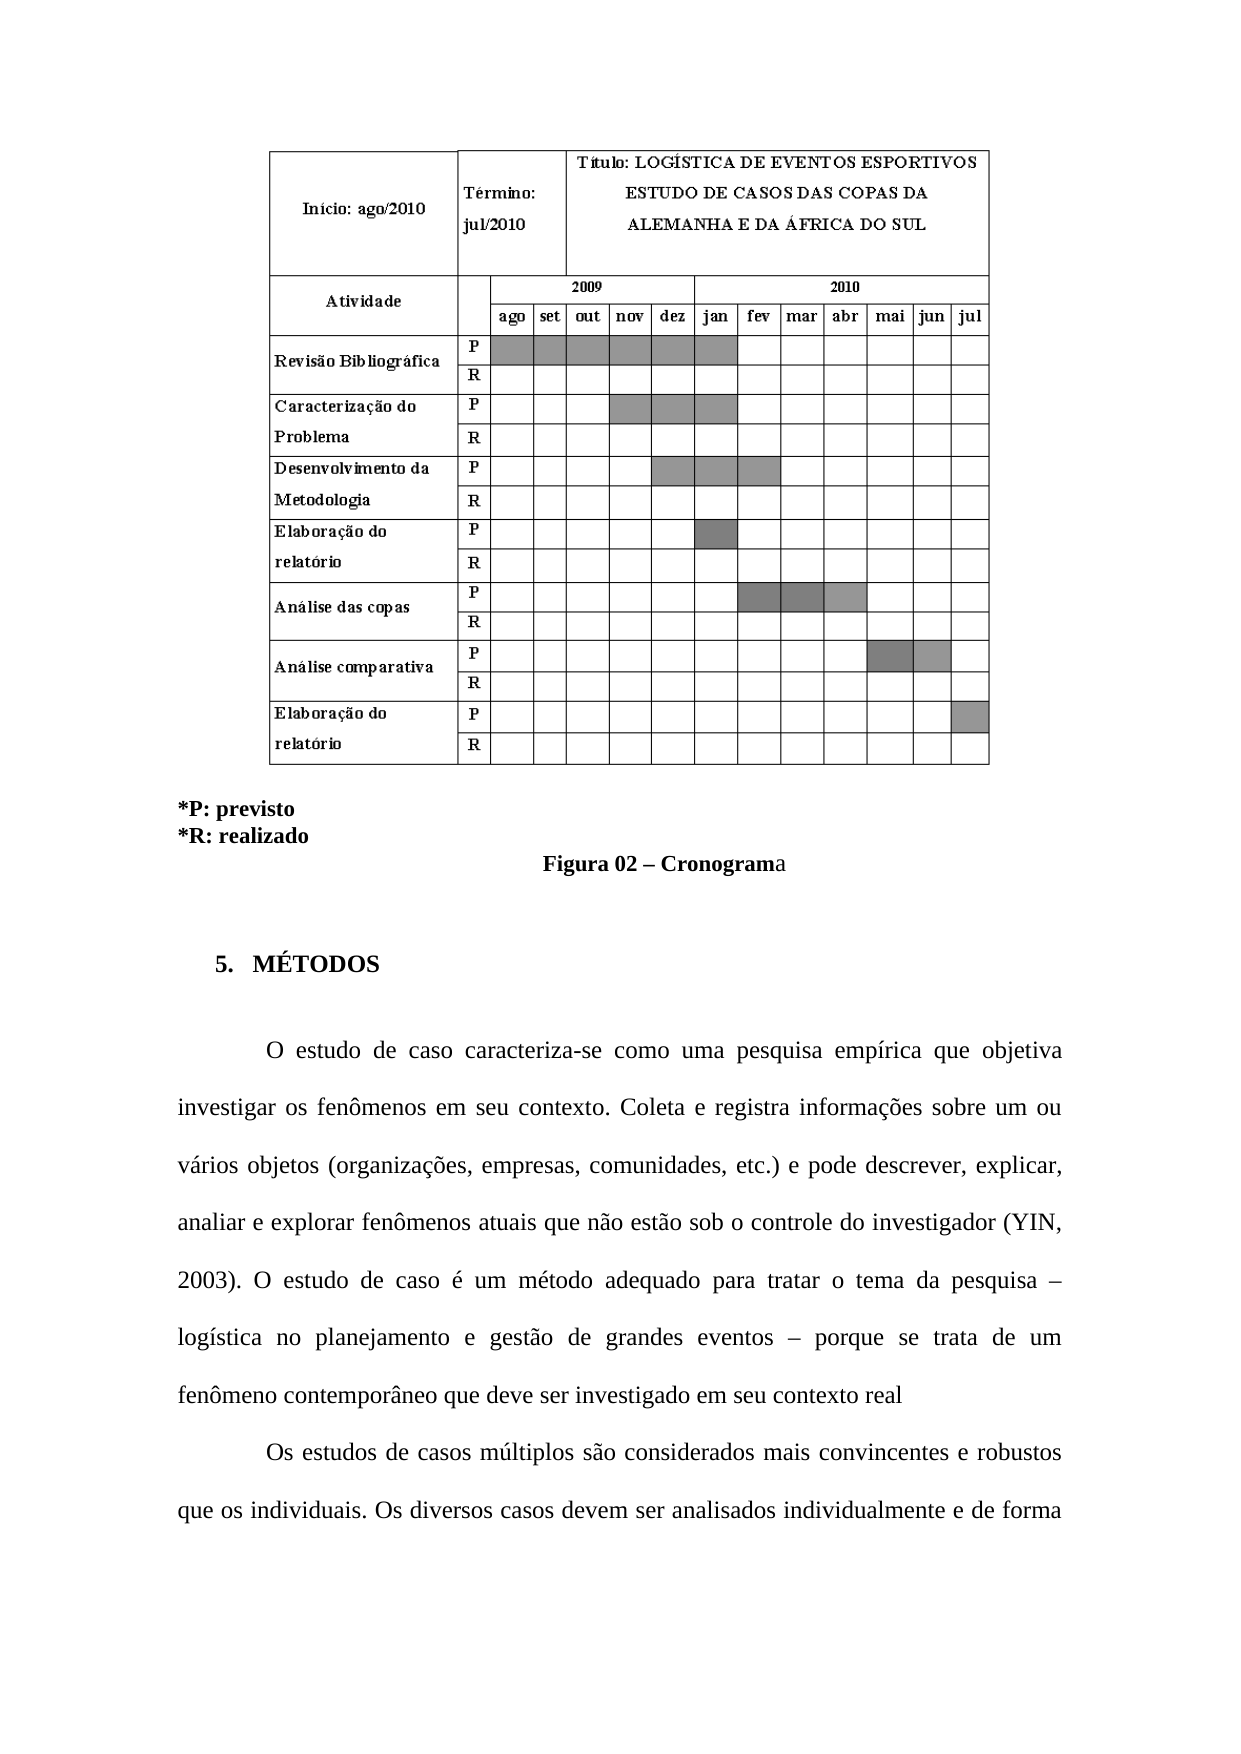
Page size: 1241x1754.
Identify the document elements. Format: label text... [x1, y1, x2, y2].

text O estudo de caso caracteriza-se como uma pesquisa empírica que objetiva investigar os fenômenos em seu contexto. Coleta e registra informações sobre um ou vários objetos (organizações, empresas, comunidades, etc.) e pode descrever, explicar, analiar e explorar fenômenos atuais que não estão sob o controle do investigador (YIN, 2003). O estudo de caso é um método adequado para tratar o tema da pesquisa – logística no planejamento e gestão de grandes eventos – porque se trata de um fenômeno contemporâneo que deve ser investigado em seu contexto real [177, 1035, 1063, 1409]
text Figura 02 – Cronograma [177, 848, 1063, 877]
text *R: realizado [177, 822, 1063, 848]
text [177, 1437, 1063, 1524]
picture [265, 147, 998, 767]
text *P: previsto [177, 795, 1063, 822]
list MÉTODOS [215, 949, 1063, 977]
